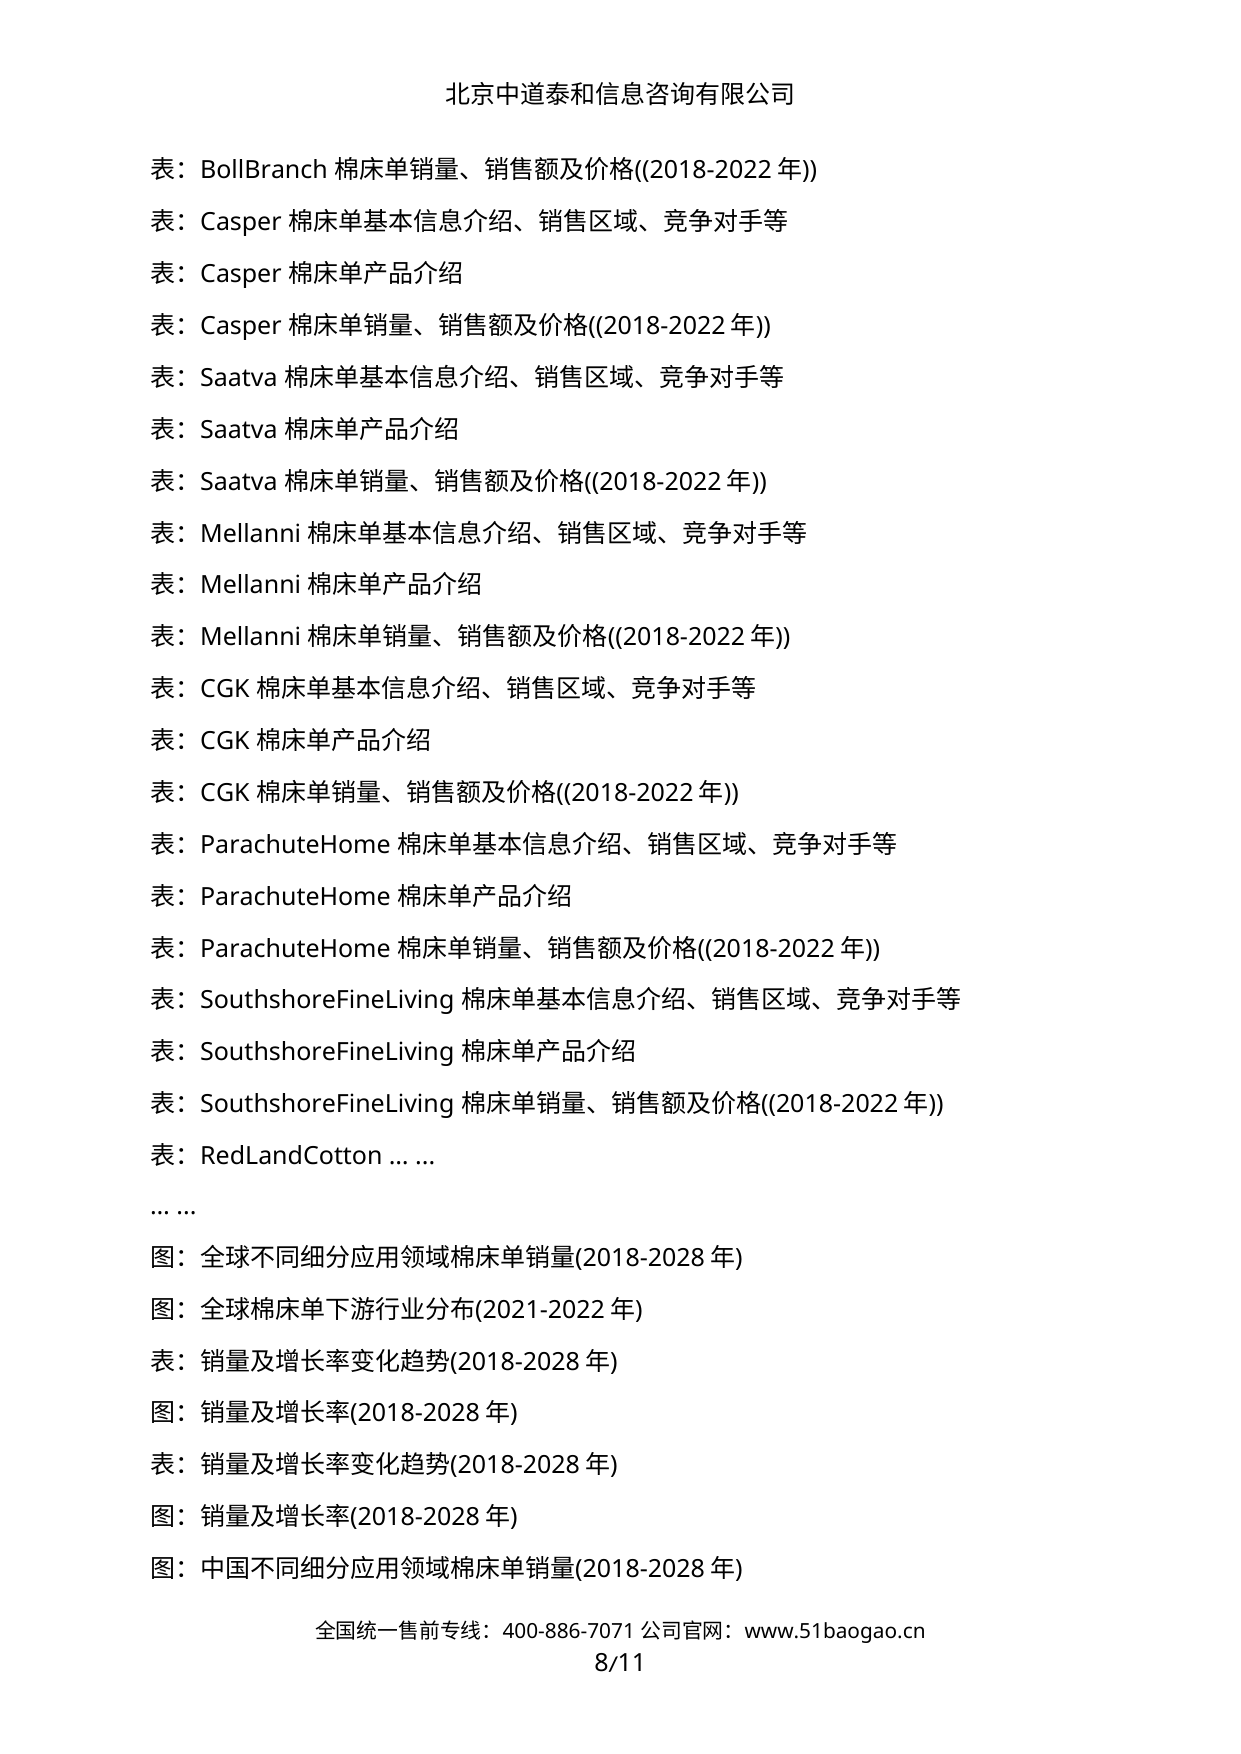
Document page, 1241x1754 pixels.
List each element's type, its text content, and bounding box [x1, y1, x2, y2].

text 图：全球棉床单下游行业分布(2021-2022年) [150, 1289, 1090, 1325]
text 表：Casper 棉床单基本信息介绍、销售区域、竞争对手等 [150, 202, 1090, 238]
text 图：销量及增长率(2018-2028年) [150, 1497, 1090, 1533]
text 表：ParachuteHome 棉床单产品介绍 [150, 876, 1090, 912]
text 表：BollBranch 棉床单销量、销售额及价格((2018-2022年)) [150, 150, 1090, 186]
text 表：销量及增长率变化趋势(2018-2028年) [150, 1445, 1090, 1481]
text 表：RedLandCotton … ... [150, 1136, 1090, 1172]
text 表：Mellanni 棉床单产品介绍 [150, 565, 1090, 601]
text 图：销量及增长率(2018-2028年) [150, 1393, 1090, 1429]
text 表：Mellanni 棉床单销量、销售额及价格((2018-2022年)) [150, 617, 1090, 653]
text 表：SouthshoreFineLiving 棉床单产品介绍 [150, 1032, 1090, 1068]
text 表：Casper 棉床单产品介绍 [150, 254, 1090, 290]
text 图：全球不同细分应用领域棉床单销量(2018-2028年) [150, 1237, 1090, 1273]
text 表：Mellanni 棉床单基本信息介绍、销售区域、竞争对手等 [150, 513, 1090, 549]
text 表：Saatva 棉床单基本信息介绍、销售区域、竞争对手等 [150, 357, 1090, 394]
text 表：ParachuteHome 棉床单基本信息介绍、销售区域、竞争对手等 [150, 824, 1090, 861]
text … ... [150, 1187, 1090, 1222]
text 表：Saatva 棉床单产品介绍 [150, 409, 1090, 446]
text 表：Casper 棉床单销量、销售额及价格((2018-2022年)) [150, 306, 1090, 342]
text 表：ParachuteHome 棉床单销量、销售额及价格((2018-2022年)) [150, 928, 1090, 964]
text 图：中国不同细分应用领域棉床单销量(2018-2028年) [150, 1548, 1090, 1585]
text 表：CGK 棉床单基本信息介绍、销售区域、竞争对手等 [150, 669, 1090, 705]
text 表：销量及增长率变化趋势(2018-2028年) [150, 1341, 1090, 1377]
text 表：SouthshoreFineLiving 棉床单基本信息介绍、销售区域、竞争对手等 [150, 980, 1090, 1016]
text 表：Saatva 棉床单销量、销售额及价格((2018-2022年)) [150, 461, 1090, 497]
text 表：CGK 棉床单产品介绍 [150, 721, 1090, 757]
text 表：SouthshoreFineLiving 棉床单销量、销售额及价格((2018-2022年)) [150, 1084, 1090, 1120]
text 表：CGK 棉床单销量、销售额及价格((2018-2022年)) [150, 772, 1090, 809]
